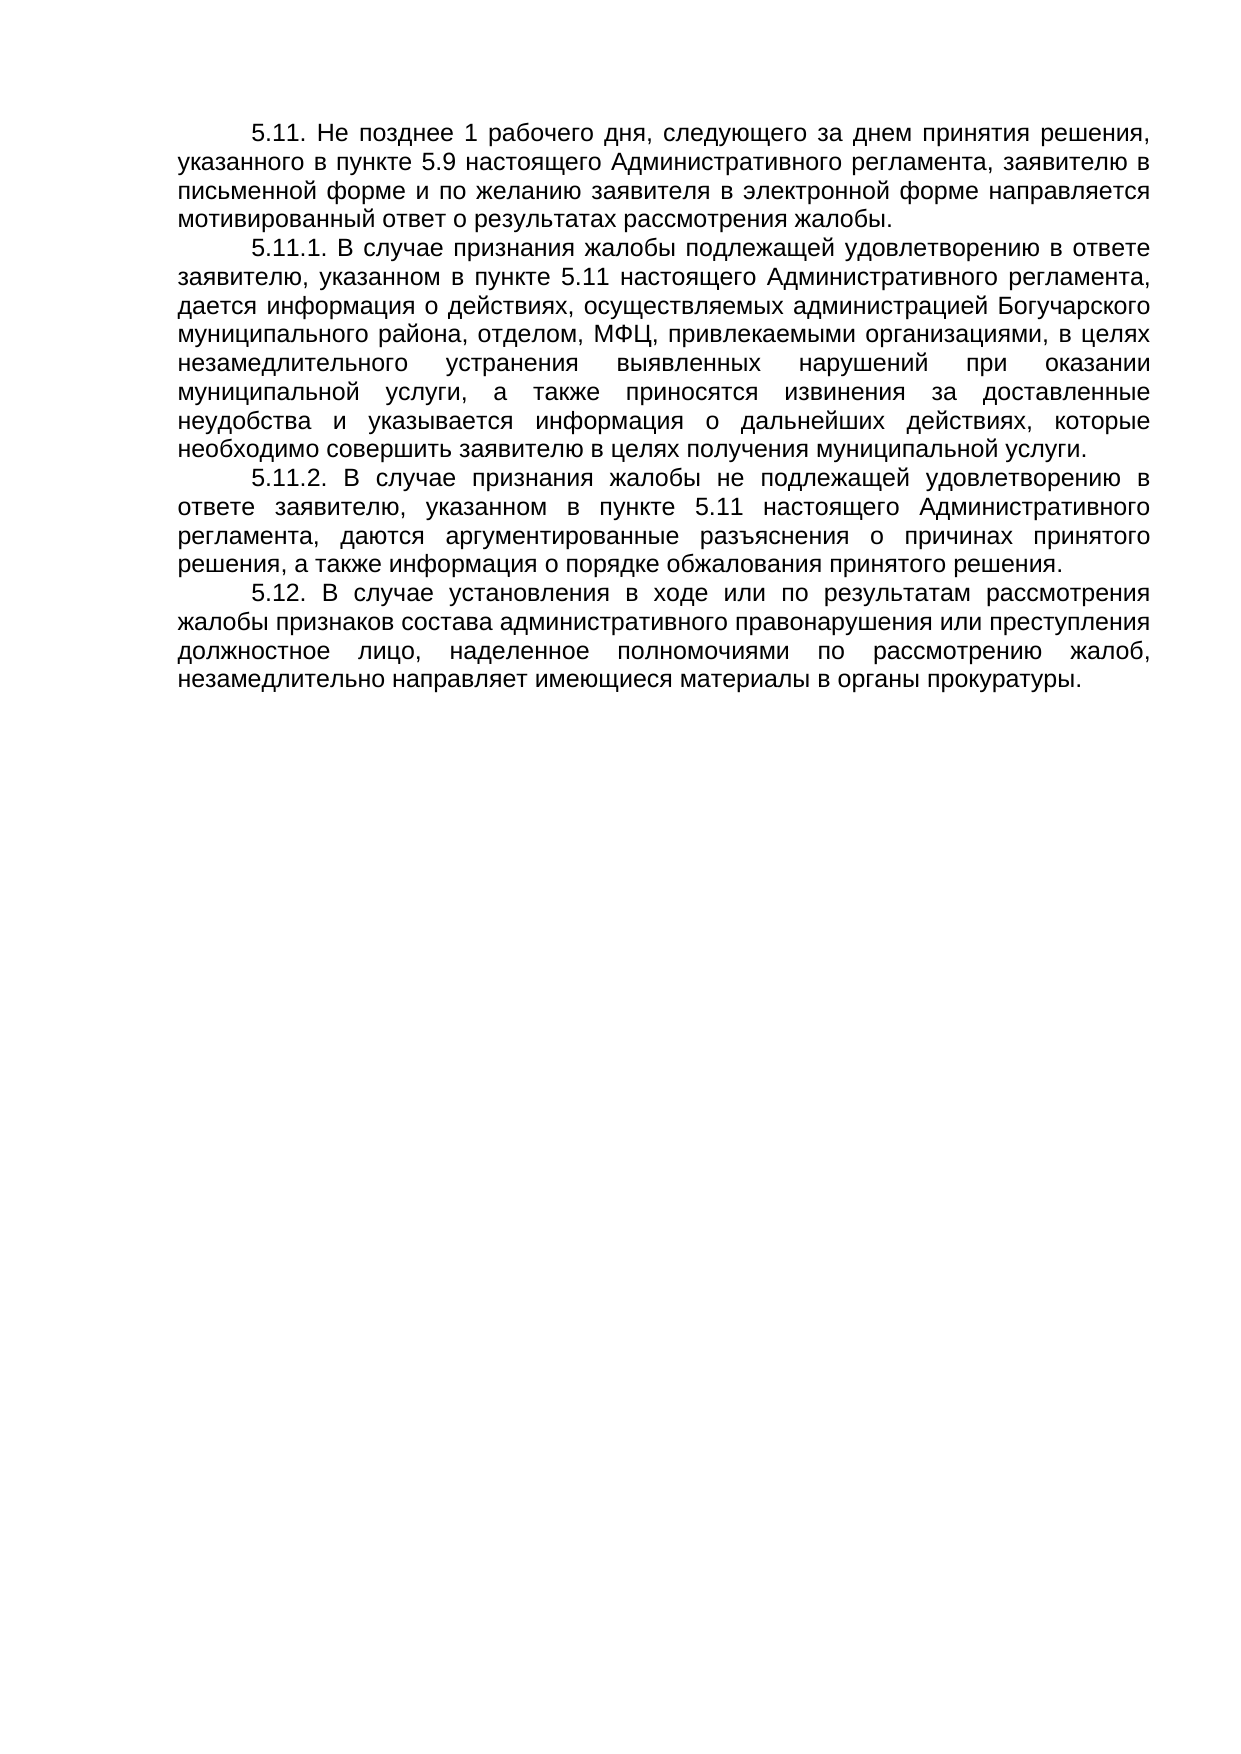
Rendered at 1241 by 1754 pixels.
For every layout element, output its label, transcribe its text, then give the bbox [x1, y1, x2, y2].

text 5.11.1. В случае признания жалобы подлежащей удовлетворению в ответе заявителю, указанном в пункте 5.11 настоящего Административного регламента, дается информация о действиях, осуществляемых администрацией Богучарского муниципального района, отделом, МФЦ, привлекаемыми организациями, в целях незамедлительного устранения выявленных нарушений при оказании муниципальной услуги, а также приносятся извинения за доставленные неудобства и указывается информация о дальнейших действиях, которые необходимо совершить заявителю в целях получения муниципальной услуги. [177, 233, 1152, 463]
text 5.11.2. В случае признания жалобы не подлежащей удовлетворению в ответе заявителю, указанном в пункте 5.11 настоящего Административного регламента, даются аргументированные разъяснения о причинах принятого решения, а также информация о порядке обжалования принятого решения. [177, 463, 1152, 578]
text 5.11. Не позднее 1 рабочего дня, следующего за днем принятия решения, указанного в пункте 5.9 настоящего Административного регламента, заявителю в письменной форме и по желанию заявителя в электронной форме направляется мотивированный ответ о результатах рассмотрения жалобы. [177, 118, 1152, 233]
text 5.12. В случае установления в ходе или по результатам рассмотрения жалобы признаков состава административного правонарушения или преступления должностное лицо, наделенное полномочиями по рассмотрению жалоб, незамедлительно направляет имеющиеся материалы в органы прокуратуры. [177, 578, 1152, 693]
